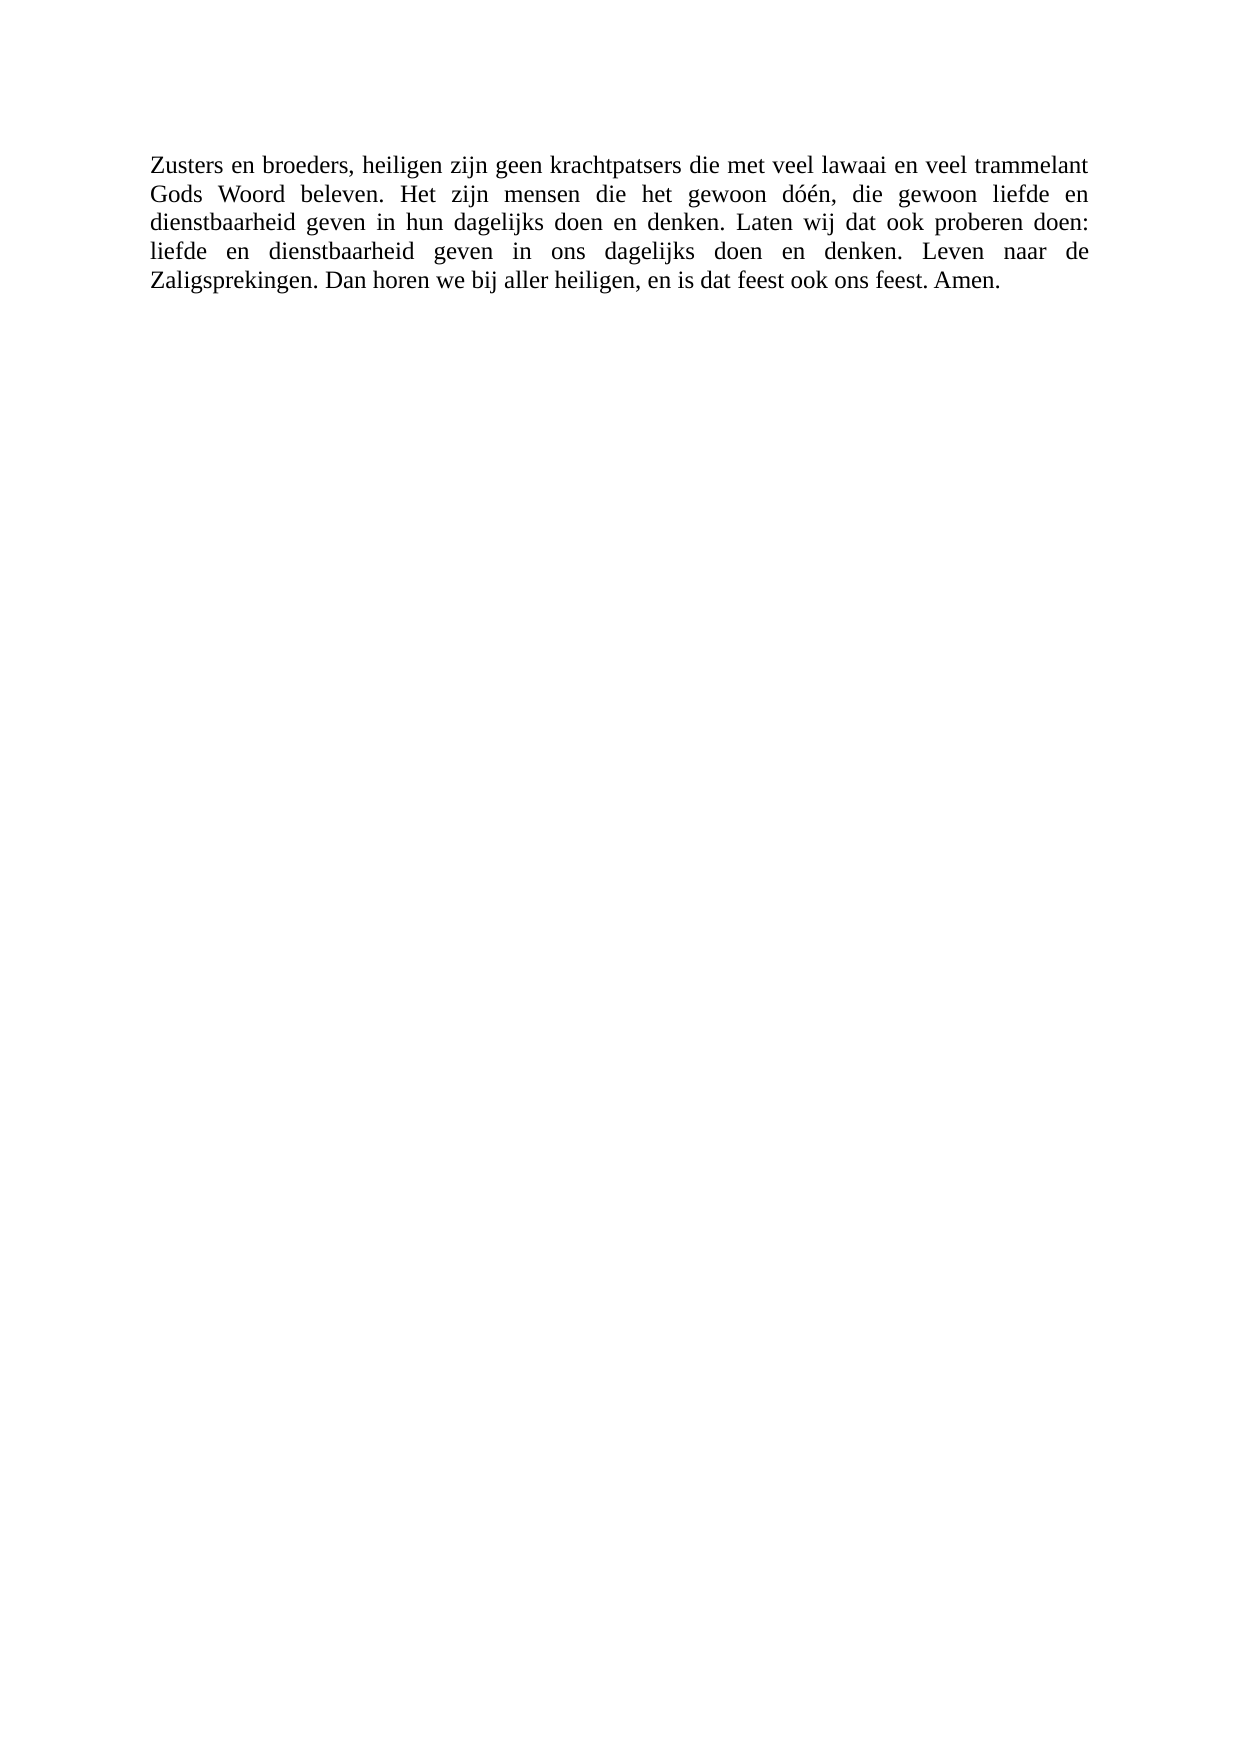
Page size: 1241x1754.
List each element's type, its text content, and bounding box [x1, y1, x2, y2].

text Zusters en broeders, heiligen zijn geen krachtpatsers die met veel lawaai en veel trammelant Gods Woord beleven. Het zijn mensen die het gewoon dóén, die gewoon liefde en dienstbaarheid geven in hun dagelijks doen en denken. Laten wij dat ook proberen doen: liefde en dienstbaarheid geven in ons dagelijks doen en denken. Leven naar de Zaligsprekingen. Dan horen we bij aller heiligen, en is dat feest ook ons feest. Amen. [150, 150, 1090, 294]
